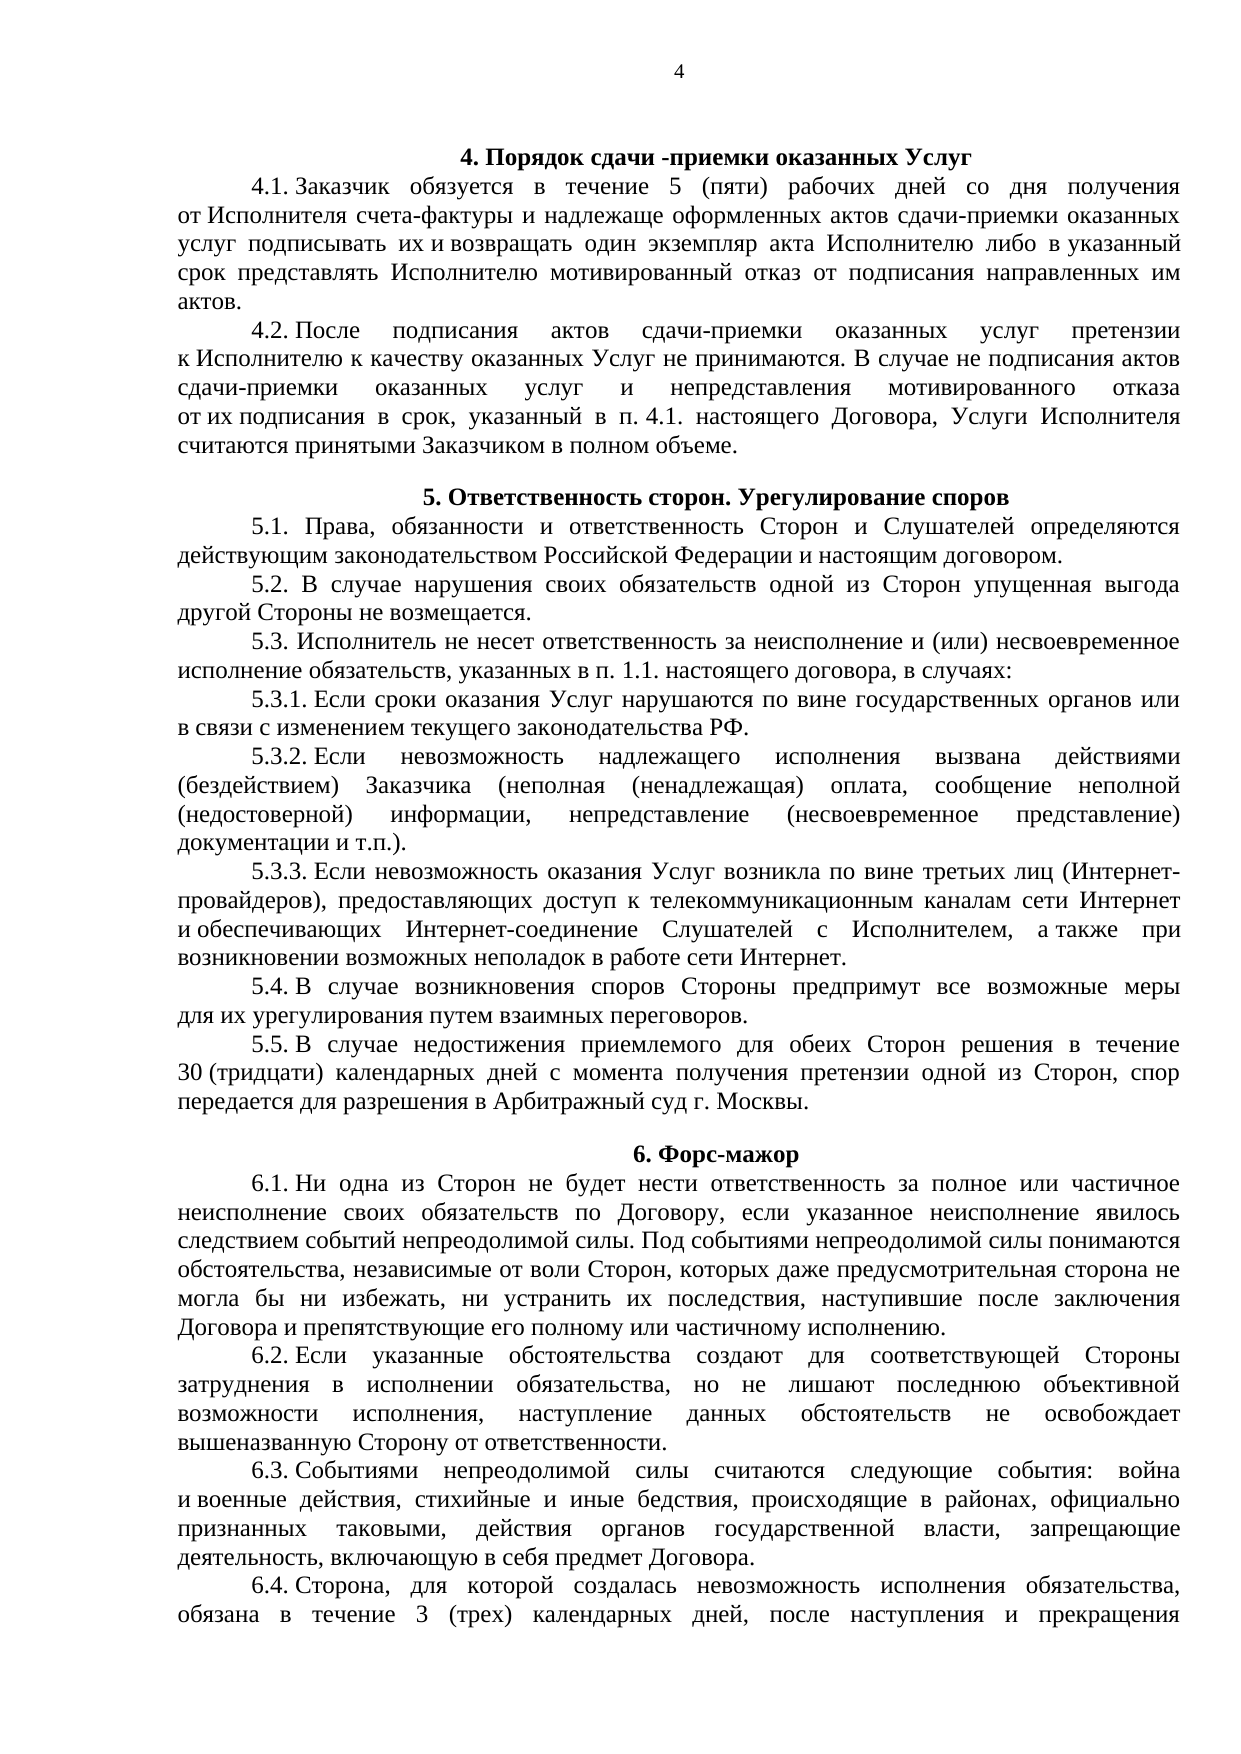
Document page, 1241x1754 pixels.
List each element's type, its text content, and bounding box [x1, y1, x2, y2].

text 5.3. Исполнитель не несет ответственность за неисполнение и (или) несвоевременное исполнение обязательств, указанных в п. 1.1. настоящего договора, в случаях: [177, 626, 1181, 684]
text 6.3. Событиями непреодолимой силы считаются следующие события: война и военные действия, стихийные и иные бедствия, происходящие в районах, официально признанных таковыми, действия органов государственной власти, запрещающие деятельность, включающую в себя предмет Договора. [177, 1455, 1181, 1570]
text 5.5. В случае недостижения приемлемого для обеих Сторон решения в течение 30 (тридцати) календарных дней с момента получения претензии одной из Сторон, спор передается для разрешения в Арбитражный суд г. Москвы. [177, 1029, 1181, 1115]
text 4.2. После подписания актов сдачи-приемки оказанных услуг претензии к Исполнителю к качеству оказанных Услуг не принимаются. В случае не подписания актов сдачи-приемки оказанных услуг и непредставления мотивированного отказа от их подписания в срок, указанный в п. 4.1. настоящего Договора, Услуги Исполнителя считаются принятыми Заказчиком в полном объеме. [177, 315, 1181, 458]
text 6.2. Если указанные обстоятельства создают для соответствующей Стороны затруднения в исполнении обязательства, но не лишают последнюю объективной возможности исполнения, наступление данных обстоятельств не освобождает вышеназванную Сторону от ответственности. [177, 1340, 1181, 1455]
text 5.2. В случае нарушения своих обязательств одной из Сторон упущенная выгода другой Стороны не возмещается. [177, 569, 1181, 626]
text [177, 1570, 1181, 1628]
text 5. Ответственность сторон. Урегулирование споров [177, 482, 1181, 511]
text 4.1. Заказчик обязуется в течение 5 (пяти) рабочих дней со дня получения от Исполнителя счета-фактуры и надлежаще оформленных актов сдачи-приемки оказанных услуг подписывать их и возвращать один экземпляр акта Исполнителю либо в указанный срок представлять Исполнителю мотивированный отказ от подписания направленных им актов. [177, 171, 1181, 315]
text 5.1. Права, обязанности и ответственность Сторон и Слушателей определяются действующим законодательством Российской Федерации и настоящим договором. [177, 511, 1181, 569]
text 6.1. Ни одна из Сторон не будет нести ответственность за полное или частичное неисполнение своих обязательств по Договору, если указанное неисполнение явилось следствием событий непреодолимой силы. Под событиями непреодолимой силы понимаются обстоятельства, независимые от воли Сторон, которых даже предусмотрительная сторона не могла бы ни избежать, ни устранить их последствия, наступившие после заключения Договора и препятствующие его полному или частичному исполнению. [177, 1168, 1181, 1340]
text 5.4. В случае возникновения споров Стороны предпримут все возможные меры для их урегулирования путем взаимных переговоров. [177, 971, 1181, 1029]
text 6. Форс-мажор [177, 1139, 1181, 1168]
text 5.3.2. Если невозможность надлежащего исполнения вызвана действиями (бездействием) Заказчика (неполная (ненадлежащая) оплата, сообщение неполной (недостоверной) информации, непредставление (несвоевременное представление) документации и т.п.). [177, 741, 1181, 856]
text 5.3.1. Если сроки оказания Услуг нарушаются по вине государственных органов или в связи с изменением текущего законодательства РФ. [177, 684, 1181, 741]
text 4. Порядок сдачи -приемки оказанных Услуг [177, 142, 1181, 171]
text 5.3.3. Если невозможность оказания Услуг возникла по вине третьих лиц (Интернет-провайдеров), предоставляющих доступ к телекоммуникационным каналам сети Интернет и обеспечивающих Интернет-соединение Слушателей с Исполнителем, а также при возникновении возможных неполадок в работе сети Интернет. [177, 856, 1181, 971]
